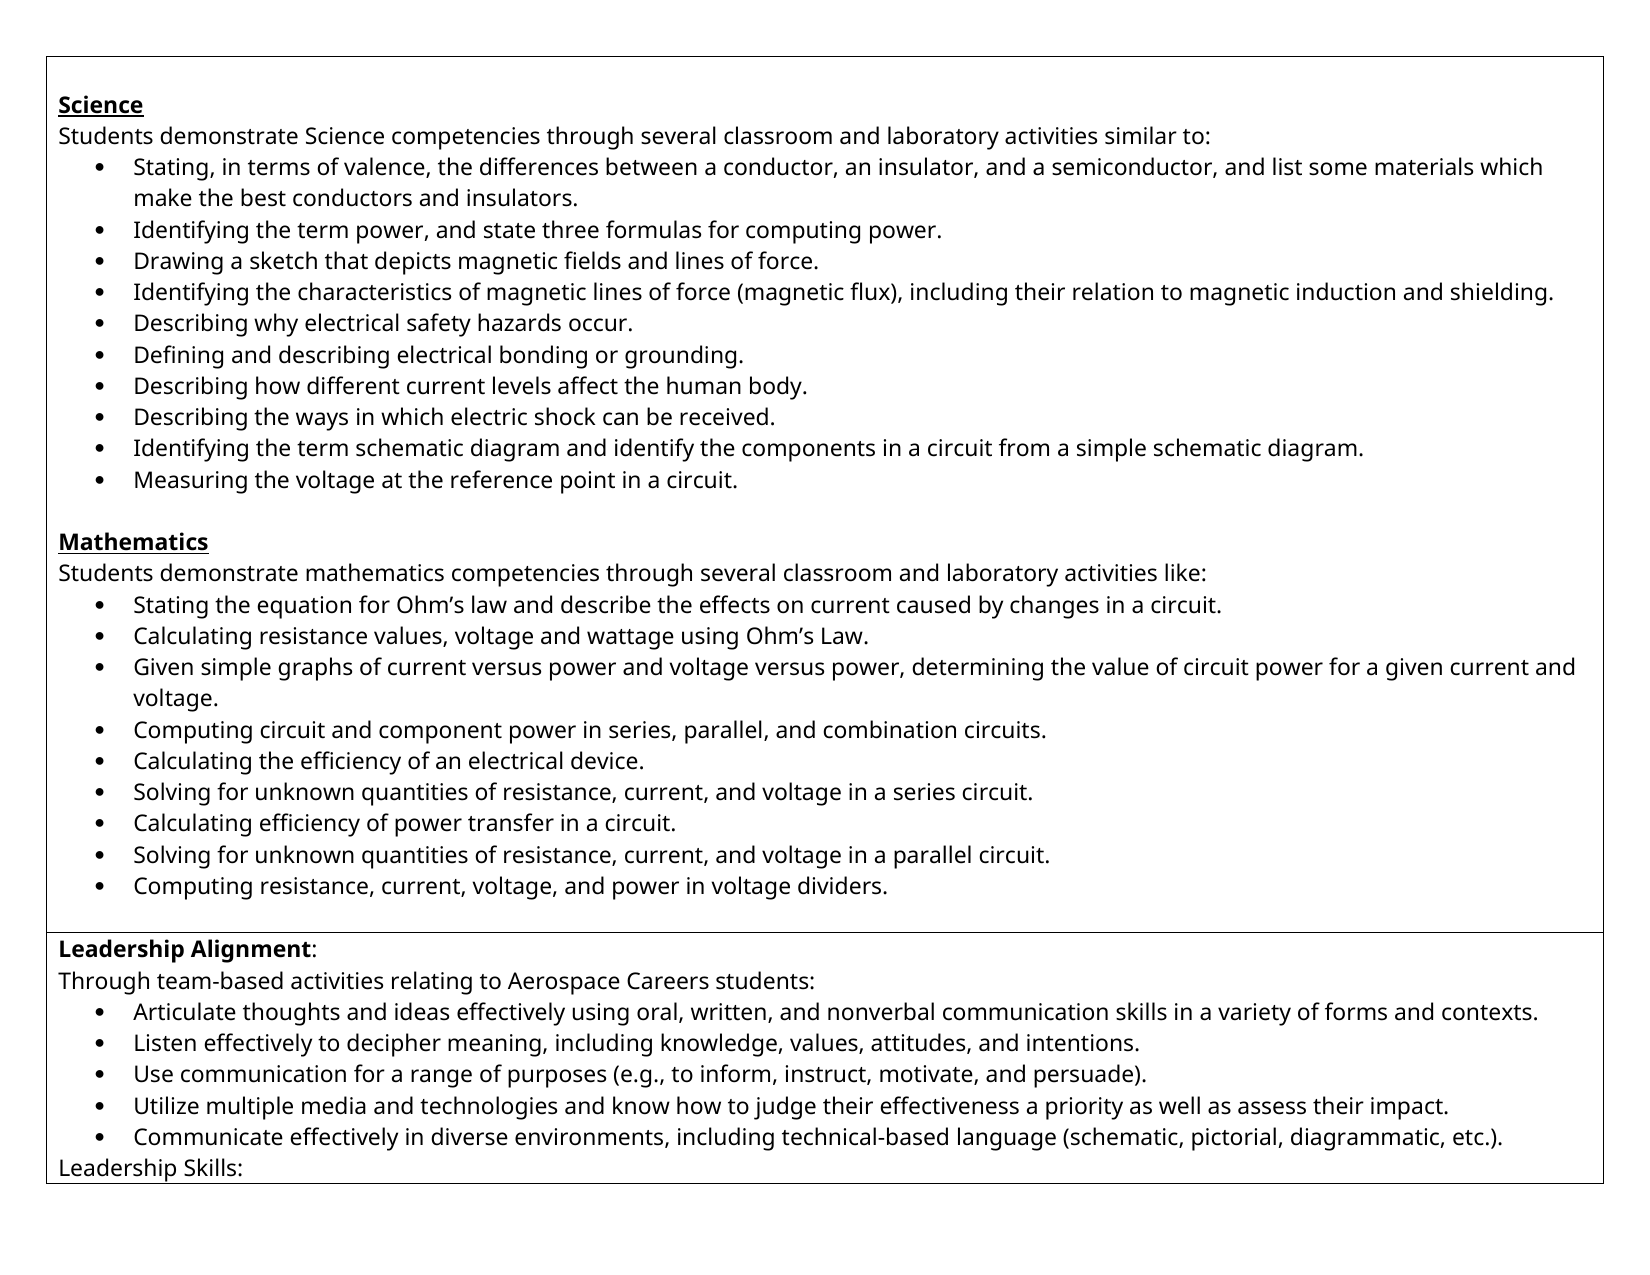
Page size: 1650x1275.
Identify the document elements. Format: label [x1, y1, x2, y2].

table_cell [47, 933, 1603, 1183]
table_cell [47, 57, 1603, 932]
